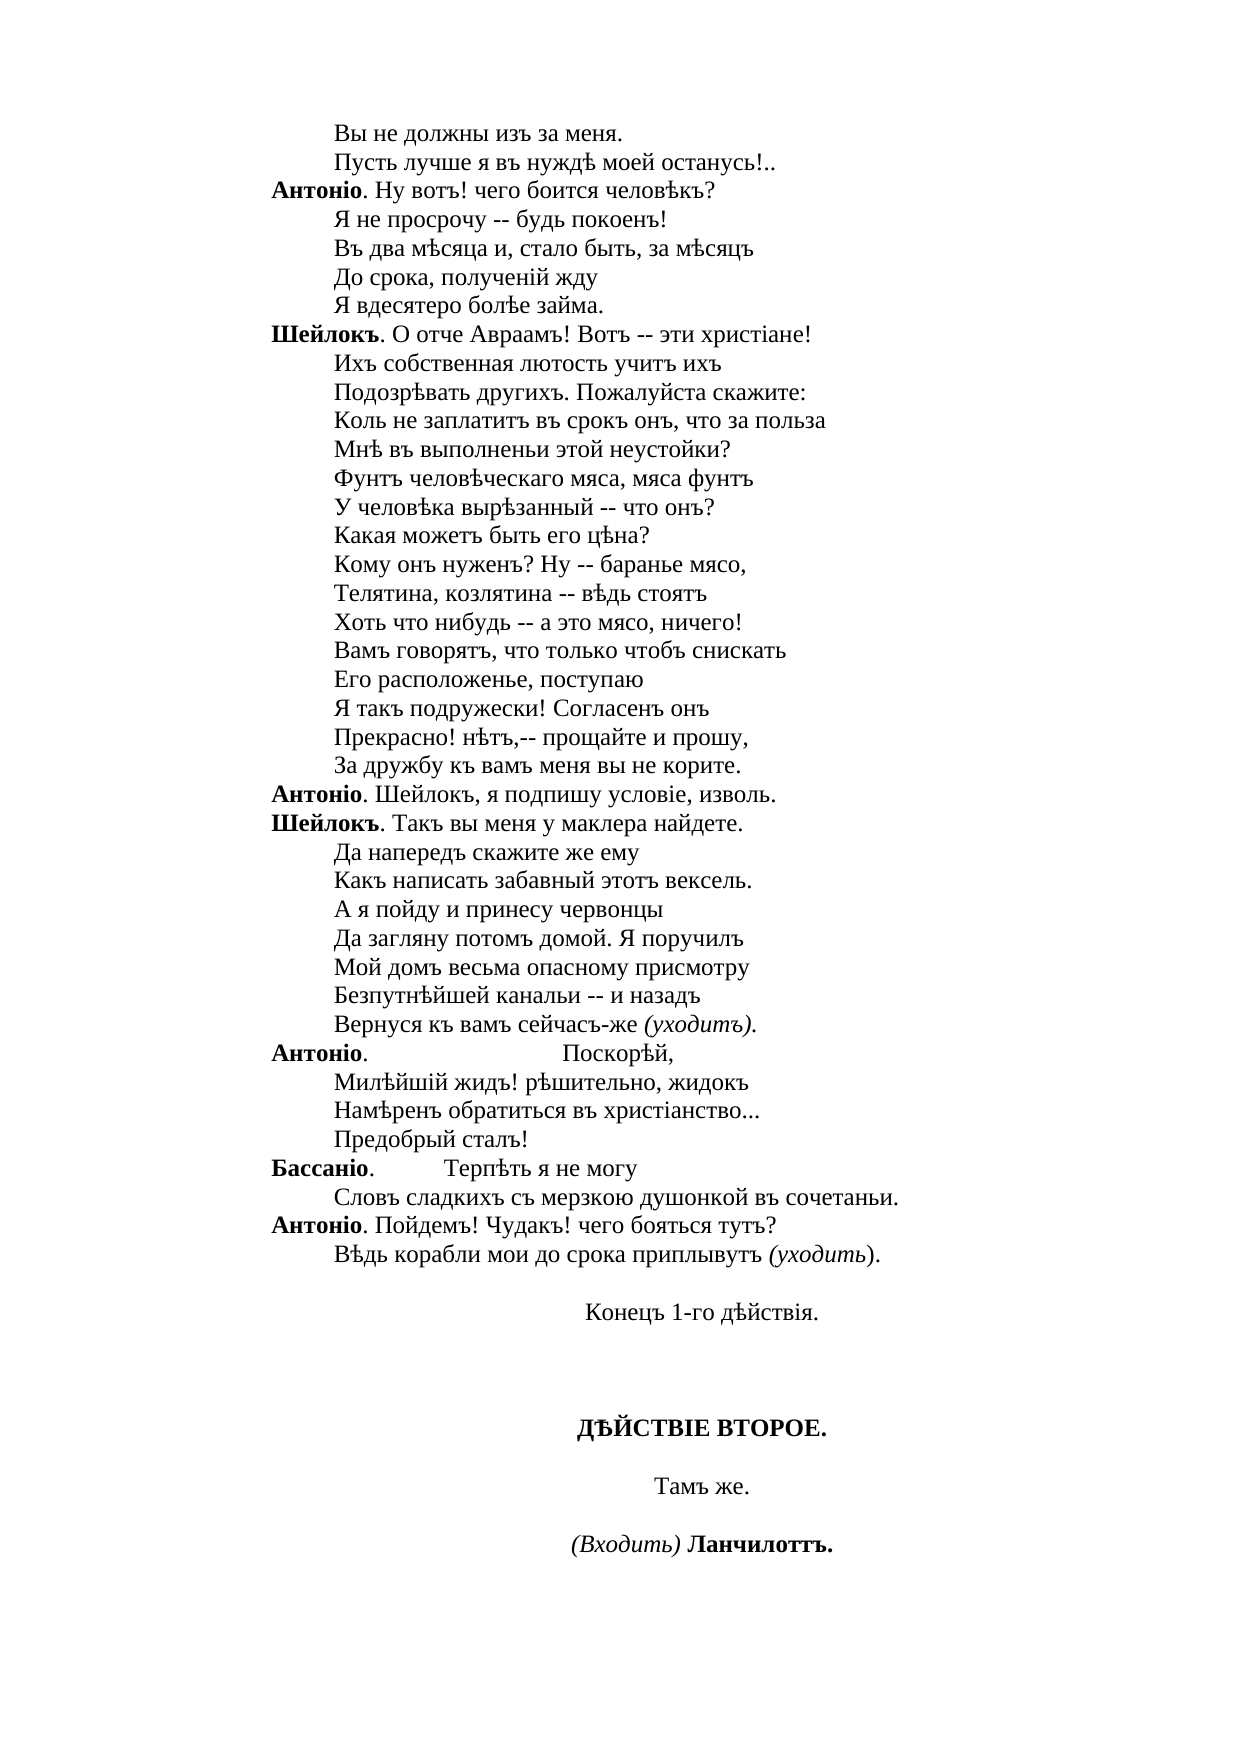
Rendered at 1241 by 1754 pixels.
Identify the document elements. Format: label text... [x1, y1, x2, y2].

text Его расположенье, поступаю [252, 664, 1152, 693]
text Прекрасно! нѣтъ,-- прощайте и прошу, [252, 722, 1152, 751]
text Шейлокъ. О отче Авраамъ! Вотъ -- эти христіане! [252, 319, 1152, 348]
text Мой домъ весьма опасному присмотру [252, 952, 1152, 981]
text Безпутнѣйшей канальи -- и назадъ [252, 981, 1152, 1009]
text Милѣйшій жидъ! рѣшительно, жидокъ [252, 1067, 1152, 1096]
text Фунтъ человѣческаго мяса, мяса фунтъ [252, 463, 1152, 492]
text Да напередъ скажите же ему [252, 837, 1152, 866]
text Хоть что нибудь -- а это мясо, ничего! [252, 607, 1152, 636]
text Вамъ говорятъ, что только чтобъ снискать [252, 636, 1152, 664]
text Да загляну потомъ домой. Я поручилъ [252, 923, 1152, 952]
text Ихъ собственная лютость учитъ ихъ [252, 348, 1152, 377]
text Я такъ подружески! Согласенъ онъ [252, 693, 1152, 722]
text Антоніо. Шейлокъ, я подпишу условіе, изволь. [252, 779, 1152, 808]
text Антоніо. Ну вотъ! чего боится человѣкъ? [252, 176, 1152, 204]
text Тамъ же. [252, 1471, 1152, 1500]
text Коль не заплатитъ въ срокъ онъ, что за польза [252, 406, 1152, 434]
text А я пойду и принесу червонцы [252, 894, 1152, 923]
text Антоніо. Пойдемъ! Чудакъ! чего бояться тутъ? [252, 1211, 1152, 1239]
text Я не просрочу -- будь покоенъ! [252, 204, 1152, 233]
text Антоніо. Поскорѣй, [252, 1038, 1152, 1067]
text Пусть лучше я въ нуждѣ моей останусь!.. [252, 147, 1152, 176]
text Шейлокъ. Такъ вы меня у маклера найдете. [252, 808, 1152, 837]
text Телятина, козлятина -- вѣдь стоятъ [252, 578, 1152, 607]
text Какая можетъ быть его цѣна? [252, 521, 1152, 549]
text За дружбу къ вамъ меня вы не корите. [252, 751, 1152, 779]
text Въ два мѣсяца и, стало быть, за мѣсяцъ [252, 233, 1152, 262]
text Намѣренъ обратиться въ христіанство... [252, 1096, 1152, 1124]
text Какъ написать забавный этотъ вексель. [252, 866, 1152, 894]
text Подозрѣвать другихъ. Пожалуйста скажите: [252, 377, 1152, 406]
text Вернуся къ вамъ сейчасъ-же (уходитъ). [252, 1009, 1152, 1038]
text Кому онъ нуженъ? Ну -- баранье мясо, [252, 549, 1152, 578]
text Конецъ 1-го дѣйствія. [252, 1297, 1152, 1326]
text Предобрый сталъ! [252, 1124, 1152, 1153]
text Вѣдь корабли мои до срока приплывутъ (уходить). [252, 1239, 1152, 1268]
text Мнѣ въ выполненьи этой неустойки? [252, 434, 1152, 463]
text (Входить) Ланчилоттъ. [252, 1529, 1152, 1558]
text У человѣка вырѣзанный -- что онъ? [252, 492, 1152, 521]
text Словъ сладкихъ съ мерзкою душонкой въ сочетаньи. [252, 1182, 1152, 1211]
text Бассаніо. Терпѣть я не могу [252, 1153, 1152, 1182]
text Я вдесятеро болѣе займа. [252, 291, 1152, 319]
text Вы не должны изъ за меня. [252, 118, 1152, 147]
text ДѢЙСТВІЕ ВТОРОЕ. [252, 1413, 1152, 1442]
text До срока, полученій жду [252, 262, 1152, 291]
